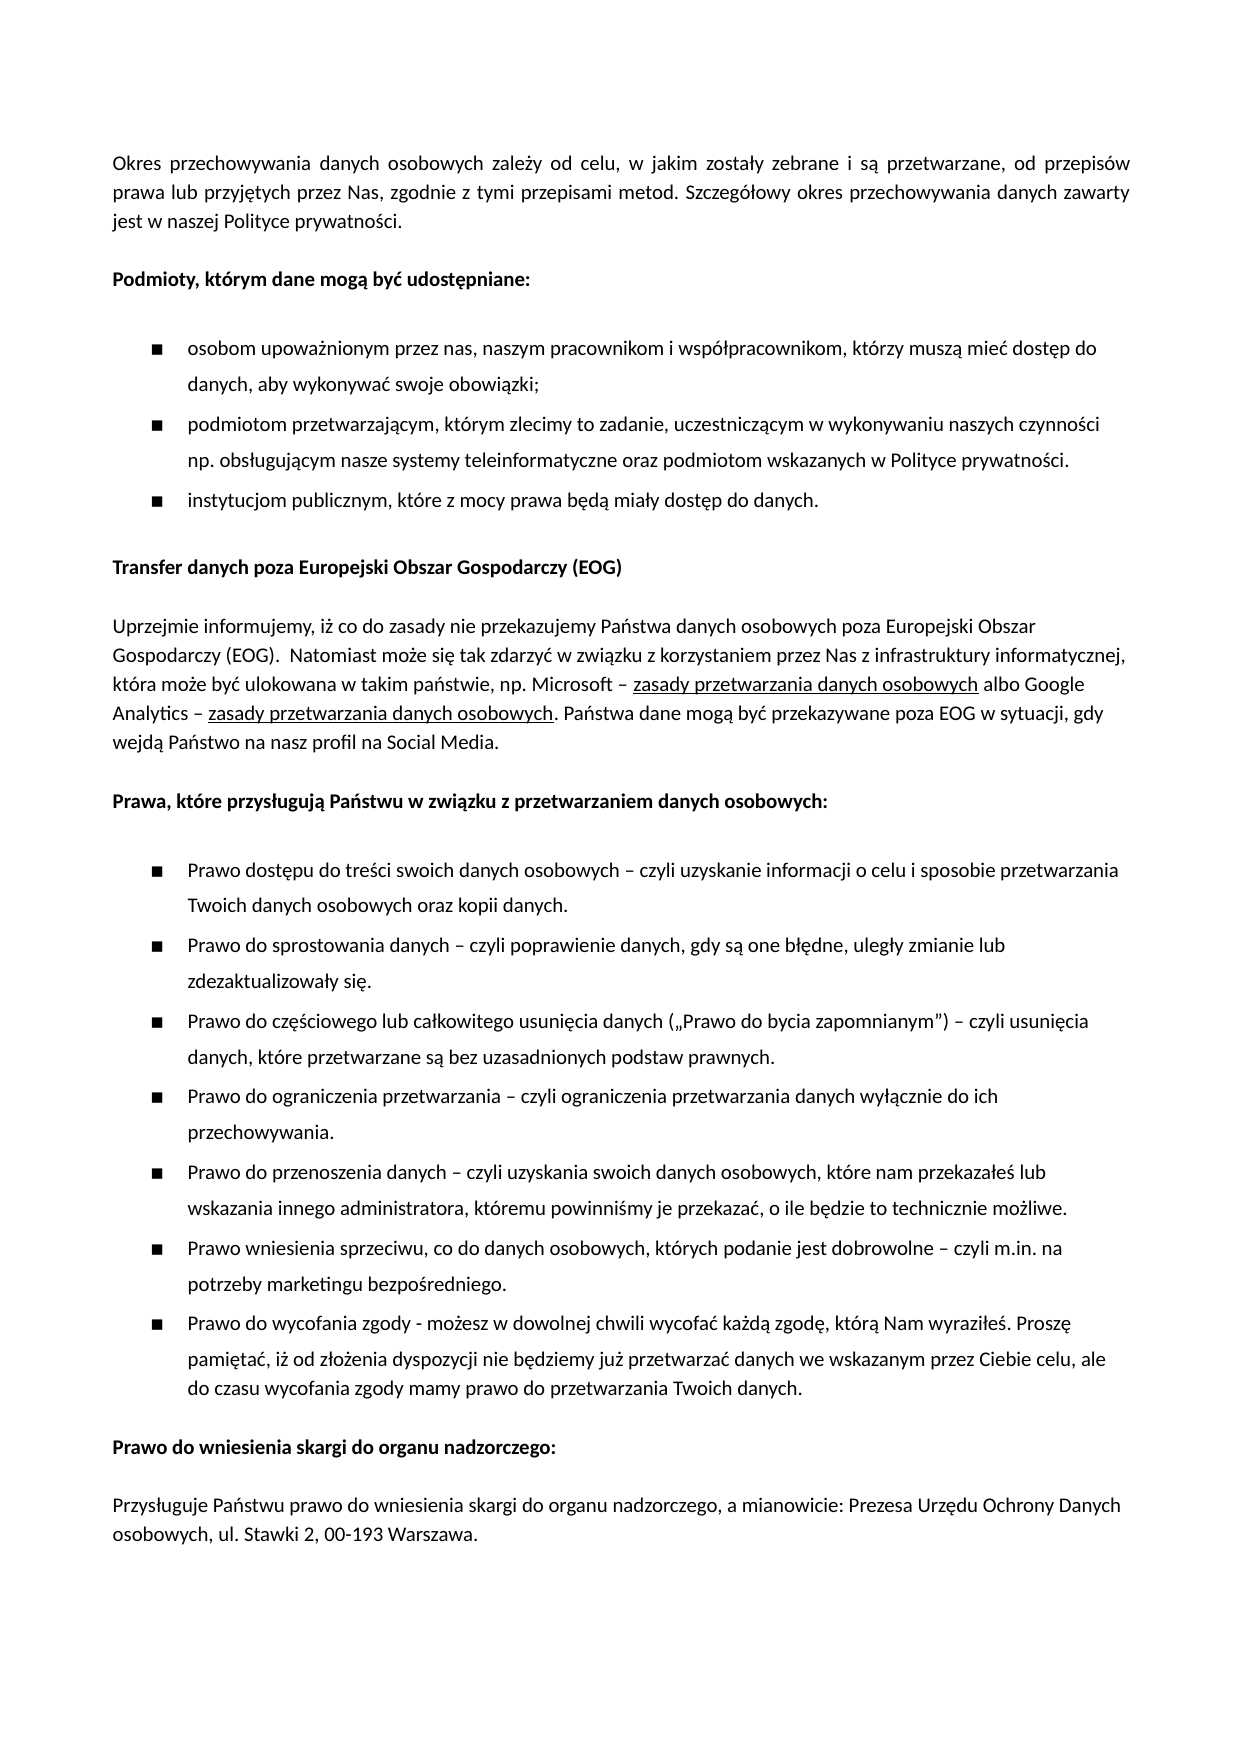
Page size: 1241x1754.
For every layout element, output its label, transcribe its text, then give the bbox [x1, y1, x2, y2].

text Przysługuje Państwu prawo do wniesienia skargi do organu nadzorczego, a mianowicie: Prezesa Urzędu Ochrony Danych osobowych, ul. Stawki 2, 00-193 Warszawa. [112, 1492, 1132, 1547]
list Prawo do ograniczenia przetwarzania – czyli ograniczenia przetwarzania danych wyłącznie do ich przechowywania. [150, 1073, 1132, 1145]
list osobom upoważnionym przez nas, naszym pracownikom i współpracownikom, którzy muszą mieć dostęp do danych, aby wykonywać swoje obowiązki; [150, 325, 1128, 397]
text Podmioty, którym dane mogą być udostępniane: [112, 267, 1132, 292]
list Prawo do wycofania zgody - możesz w dowolnej chwili wycofać każdą zgodę, którą Nam wyraziłeś. Proszę pamiętać, iż od złożenia dyspozycji nie będziemy już przetwarzać danych we wskazanym przez Ciebie celu, ale do czasu wycofania zgody mamy prawo do przetwarzania Twoich danych. [150, 1300, 1132, 1401]
list Prawo do przenoszenia danych – czyli uzyskania swoich danych osobowych, które nam przekazałeś lub wskazania innego administratora, któremu powinniśmy je przekazać, o ile będzie to technicznie możliwe. [150, 1149, 1132, 1221]
text Prawa, które przysługują Państwu w związku z przetwarzaniem danych osobowych: [112, 788, 1132, 813]
list Prawo dostępu do treści swoich danych osobowych – czyli uzyskanie informacji o celu i sposobie przetwarzania Twoich danych osobowych oraz kopii danych. [150, 846, 1132, 918]
text Okres przechowywania danych osobowych zależy od celu, w jakim zostały zebrane i są przetwarzane, od przepisów prawa lub przyjętych przez Nas, zgodnie z tymi przepisami metod. Szczegółowy okres przechowywania danych zawarty jest w naszej Polityce prywatności. [112, 150, 1132, 234]
text Prawo do wniesienia skargi do organu nadzorczego: [112, 1434, 1132, 1459]
list instytucjom publicznym, które z mocy prawa będą miały dostęp do danych. [150, 476, 1132, 519]
text Transfer danych poza Europejski Obszar Gospodarczy (EOG) [112, 554, 1132, 580]
list Prawo do sprostowania danych – czyli poprawienie danych, gdy są one błędne, uległy zmianie lub zdezaktualizowały się. [150, 922, 1132, 994]
text Uprzejmie informujemy, iż co do zasady nie przekazujemy Państwa danych osobowych poza Europejski Obszar Gospodarczy (EOG). Natomiast może się tak zdarzyć w związku z korzystaniem przez Nas z infrastruktury informatycznej, która może być ulokowana w takim państwie, np. Microsoft – zasady przetwarzania danych osobowych albo Google Analytics – zasady przetwarzania danych osobowych. Państwa dane mogą być przekazywane poza EOG w sytuacji, gdy wejdą Państwo na nasz profil na Social Media. [112, 613, 1132, 755]
list Prawo wniesienia sprzeciwu, co do danych osobowych, których podanie jest dobrowolne – czyli m.in. na potrzeby marketingu bezpośredniego. [150, 1224, 1132, 1296]
list podmiotom przetwarzającym, którym zlecimy to zadanie, uczestniczącym w wykonywaniu naszych czynności np. obsługującym nasze systemy teleinformatyczne oraz podmiotom wskazanych w Polityce prywatności. [150, 401, 1132, 472]
list Prawo do częściowego lub całkowitego usunięcia danych („Prawo do bycia zapomnianym”) – czyli usunięcia danych, które przetwarzane są bez uzasadnionych podstaw prawnych. [150, 997, 1132, 1069]
